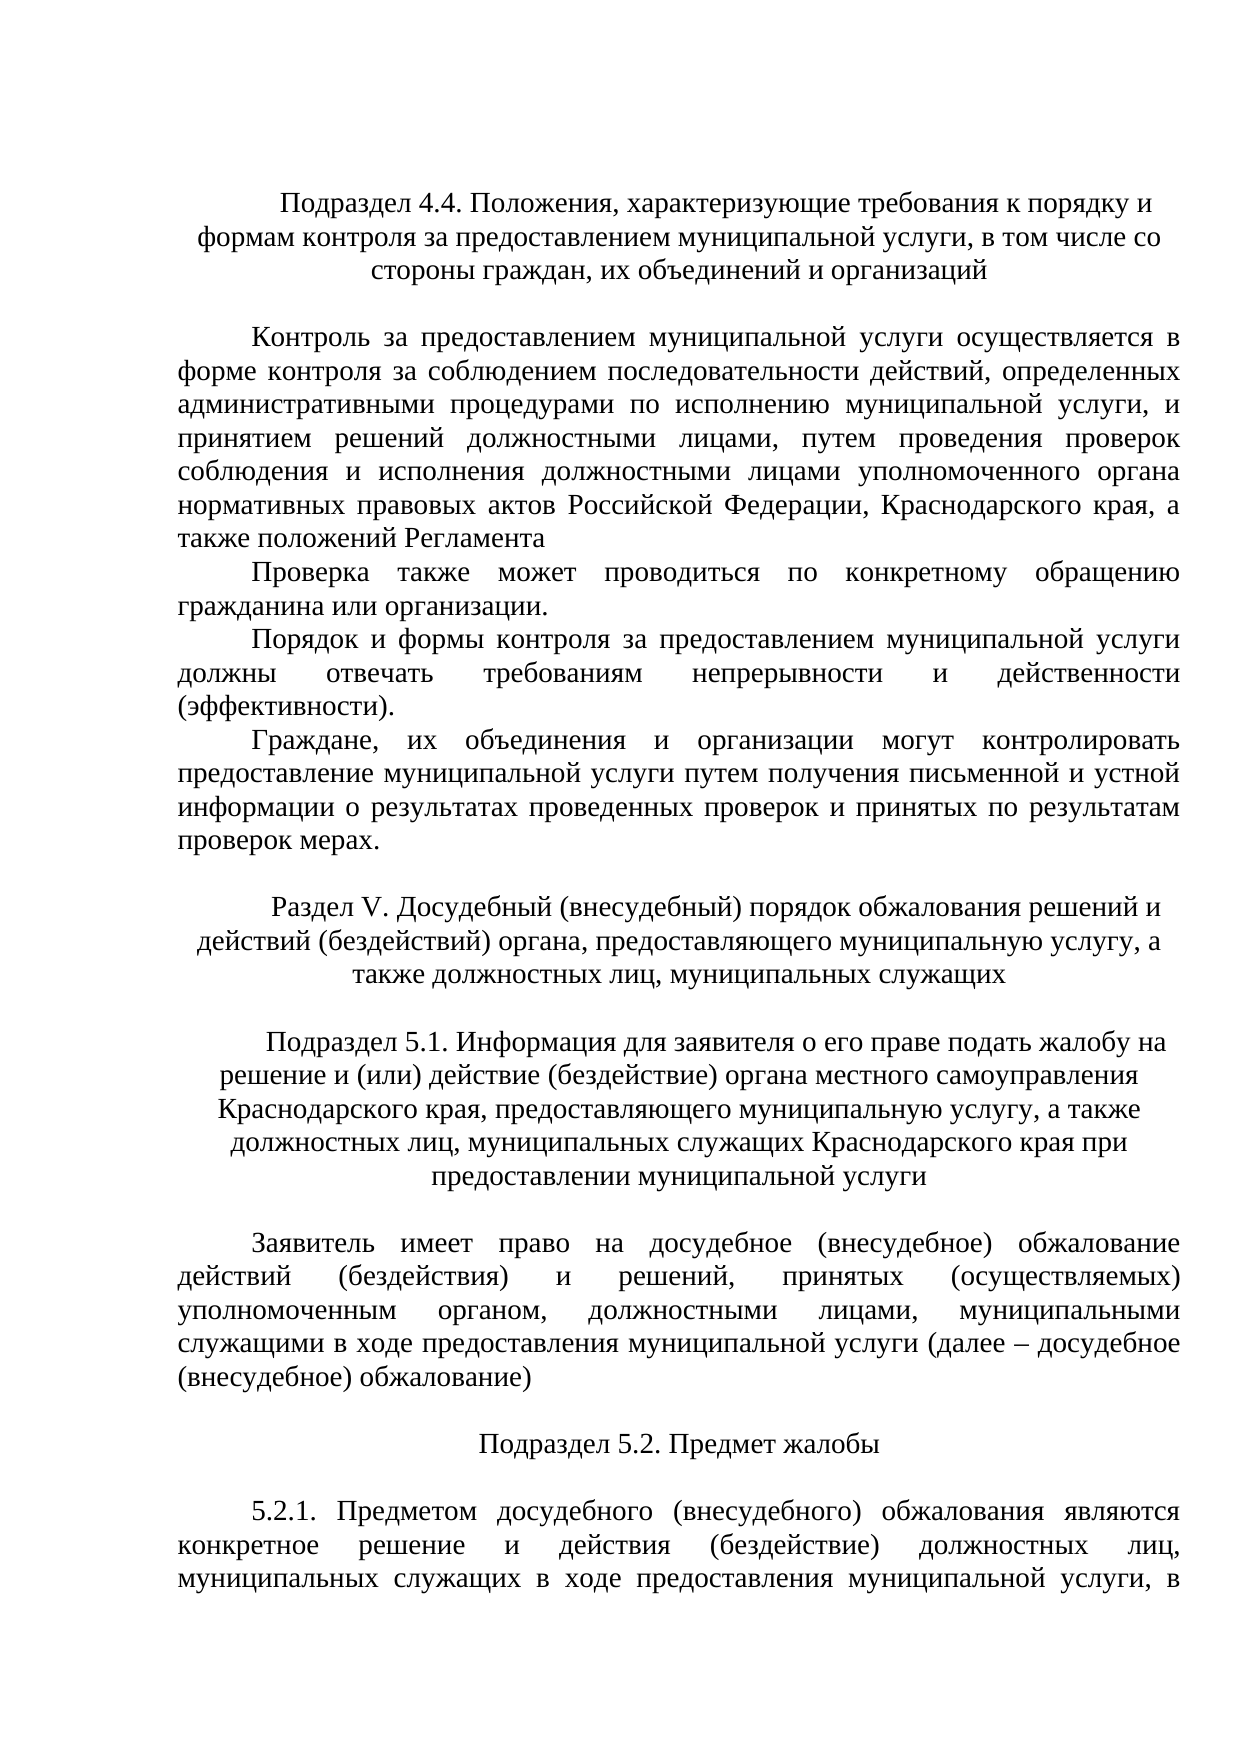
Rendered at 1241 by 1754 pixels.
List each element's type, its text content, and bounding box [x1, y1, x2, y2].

text Порядок и формы контроля за предоставлением муниципальной услуги должны отвечать требованиям непрерывности и действенности (эффективности). [177, 621, 1181, 722]
text Контроль за предоставлением муниципальной услуги осуществляется в форме контроля за соблюдением последовательности действий, определенных административными процедурами по исполнению муниципальной услуги, и принятием решений должностными лицами, путем проведения проверок соблюдения и исполнения должностными лицами уполномоченного органа нормативных правовых актов Российской Федерации, Краснодарского края, а также положений Регламента [177, 319, 1181, 554]
text Раздел V. Досудебный (внесудебный) порядок обжалования решений и действий (бездействий) органа, предоставляющего муниципальную услугу, а также должностных лиц, муниципальных служащих [177, 889, 1181, 990]
text Подраздел 5.2. Предмет жалобы [177, 1426, 1181, 1460]
text Граждане, их объединения и организации могут контролировать предоставление муниципальной услуги путем получения письменной и устной информации о результатах проведенных проверок и принятых по результатам проверок мерах. [177, 722, 1181, 856]
text Подраздел 4.4. Положения, характеризующие требования к порядку и формам контроля за предоставлением муниципальной услуги, в том числе со стороны граждан, их объединений и организаций [177, 185, 1181, 286]
text Подраздел 5.1. Информация для заявителя о его праве подать жалобу на решение и (или) действие (бездействие) органа местного самоуправления Краснодарского края, предоставляющего муниципальную услугу, а также должностных лиц, муниципальных служащих Краснодарского края при предоставлении муниципальной услуги [177, 1024, 1181, 1191]
text Заявитель имеет право на досудебное (внесудебное) обжалование действий (бездействия) и решений, принятых (осуществляемых) уполномоченным органом, должностными лицами, муниципальными служащими в ходе предоставления муниципальной услуги (далее – досудебное (внесудебное) обжалование) [177, 1225, 1181, 1393]
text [177, 1493, 1181, 1594]
text Проверка также может проводиться по конкретному обращению гражданина или организации. [177, 554, 1181, 621]
